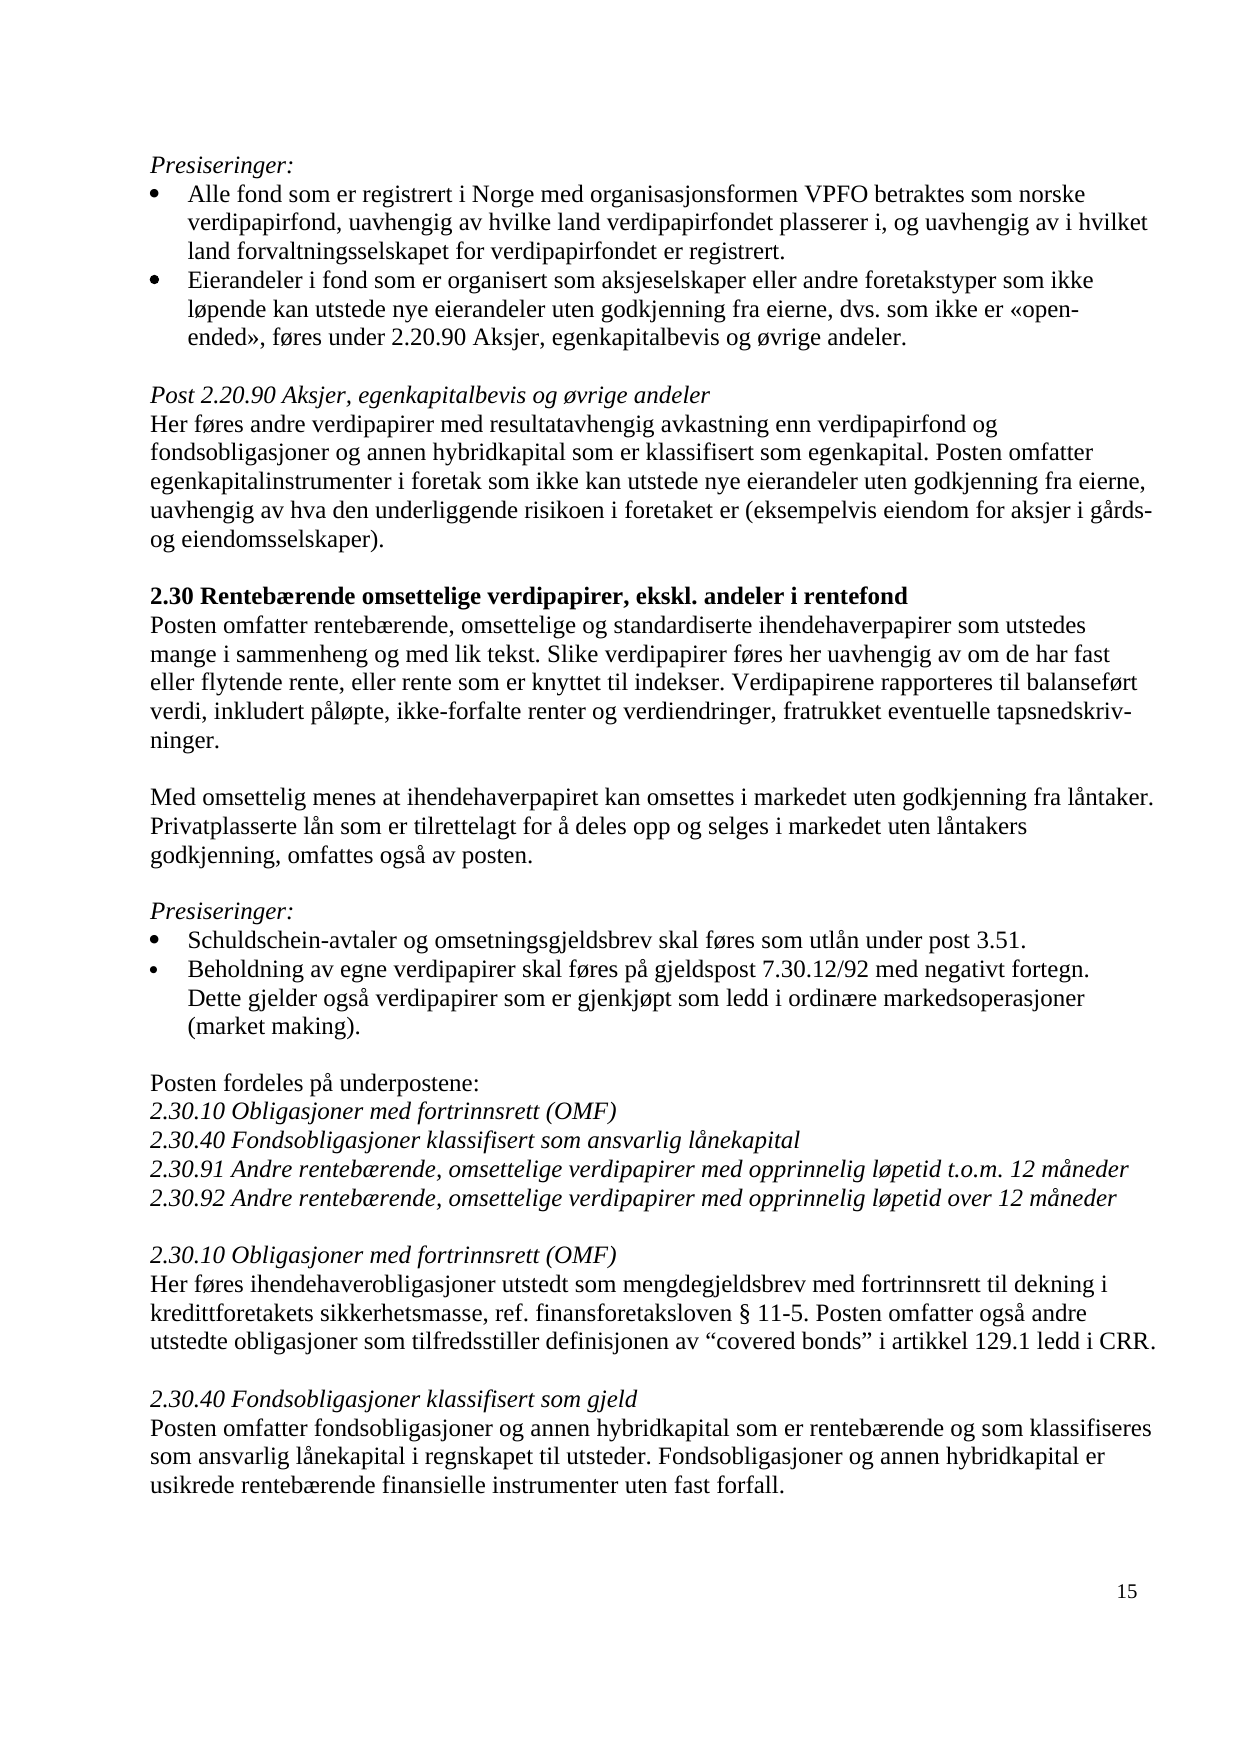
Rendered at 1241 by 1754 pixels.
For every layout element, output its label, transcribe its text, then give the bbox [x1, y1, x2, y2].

text 2.30.40 Fondsobligasjoner klassifisert som ansvarlig lånekapital [150, 1125, 1137, 1154]
text Presiseringer: [150, 150, 1157, 179]
text Presiseringer: [150, 896, 1137, 925]
text Her føres ihendehaverobligasjoner utstedt som mengdegjeldsbrev med fortrinnsrett til dekning i kredittforetakets sikkerhetsmasse, ref. finansforetaksloven § 11-5. Posten omfatter også andre utstedte obligasjoner som tilfredsstiller definisjonen av “covered bonds” i artikkel 129.1 ledd i CRR. [150, 1269, 1157, 1355]
text 2.30.91 Andre rentebærende, omsettelige verdipapirer med opprinnelig løpetid t.o.m. 12 måneder [150, 1154, 1137, 1183]
text 2.30.10 Obligasjoner med fortrinnsrett (OMF) [150, 1240, 1157, 1269]
text 2.30.92 Andre rentebærende, omsettelige verdipapirer med opprinnelig løpetid over 12 måneder [150, 1183, 1137, 1211]
text Post 2.20.90 Aksjer, egenkapitalbevis og øvrige andeler [150, 380, 1157, 409]
list Beholdning av egne verdipapirer skal føres på gjeldspost 7.30.12/92 med negativt fortegn. Dette gjelder også verdipapirer som er gjenkjøpt som ledd i ordinære markedsoperasjoner (market making). [150, 954, 1137, 1040]
list Schuldschein-avtaler og omsetningsgjeldsbrev skal føres som utlån under post 3.51. [150, 925, 1137, 954]
text Posten omfatter fondsobligasjoner og annen hybridkapital som er rentebærende og som klassifiseres som ansvarlig lånekapital i regnskapet til utsteder. Fondsobligasjoner og annen hybridkapital er usikrede rentebærende finansielle instrumenter uten fast forfall. [150, 1413, 1157, 1499]
text Posten fordeles på underpostene: [150, 1068, 1137, 1096]
text Posten omfatter rentebærende, omsettelige og standardiserte ihendehaverpapirer som utstedes mange i sammenheng og med lik tekst. Slike verdipapirer føres her uavhengig av om de har fast eller flytende rente, eller rente som er knyttet til indekser. Verdipapirene rapporteres til balanseført verdi, inkludert påløpte, ikke-forfalte renter og verdiendringer, fratrukket eventuelle tapsnedskrivninger. [150, 610, 1157, 754]
text Her føres andre verdipapirer med resultatavhengig avkastning enn verdipapirfond og fondsobligasjoner og annen hybridkapital som er klassifisert som egenkapital. Posten omfatter egenkapitalinstrumenter i foretak som ikke kan utstede nye eierandeler uten godkjenning fra eierne, uavhengig av hva den underliggende risikoen i foretaket er (eksempelvis eiendom for aksjer i gårds- og eiendomsselskaper). [150, 409, 1157, 552]
text 2.30 Rentebærende omsettelige verdipapirer, ekskl. andeler i rentefond [150, 581, 1157, 610]
text Med omsettelig menes at ihendehaverpapiret kan omsettes i markedet uten godkjenning fra låntaker. Privatplasserte lån som er tilrettelagt for å deles opp og selges i markedet uten låntakers godkjenning, omfattes også av posten. [150, 782, 1157, 869]
text 2.30.10 Obligasjoner med fortrinnsrett (OMF) [150, 1096, 1137, 1125]
list Eierandeler i fond som er organisert som aksjeselskaper eller andre foretakstyper som ikke løpende kan utstede nye eierandeler uten godkjenning fra eierne, dvs. som ikke er «open-ended», føres under 2.20.90 Aksjer, egenkapitalbevis og øvrige andeler. [150, 265, 1157, 351]
text 2.30.40 Fondsobligasjoner klassifisert som gjeld [150, 1384, 1157, 1413]
list Alle fond som er registrert i Norge med organisasjonsformen VPFO betraktes som norske verdipapirfond, uavhengig av hvilke land verdipapirfondet plasserer i, og uavhengig av i hvilket land forvaltningsselskapet for verdipapirfondet er registrert. [150, 179, 1157, 265]
